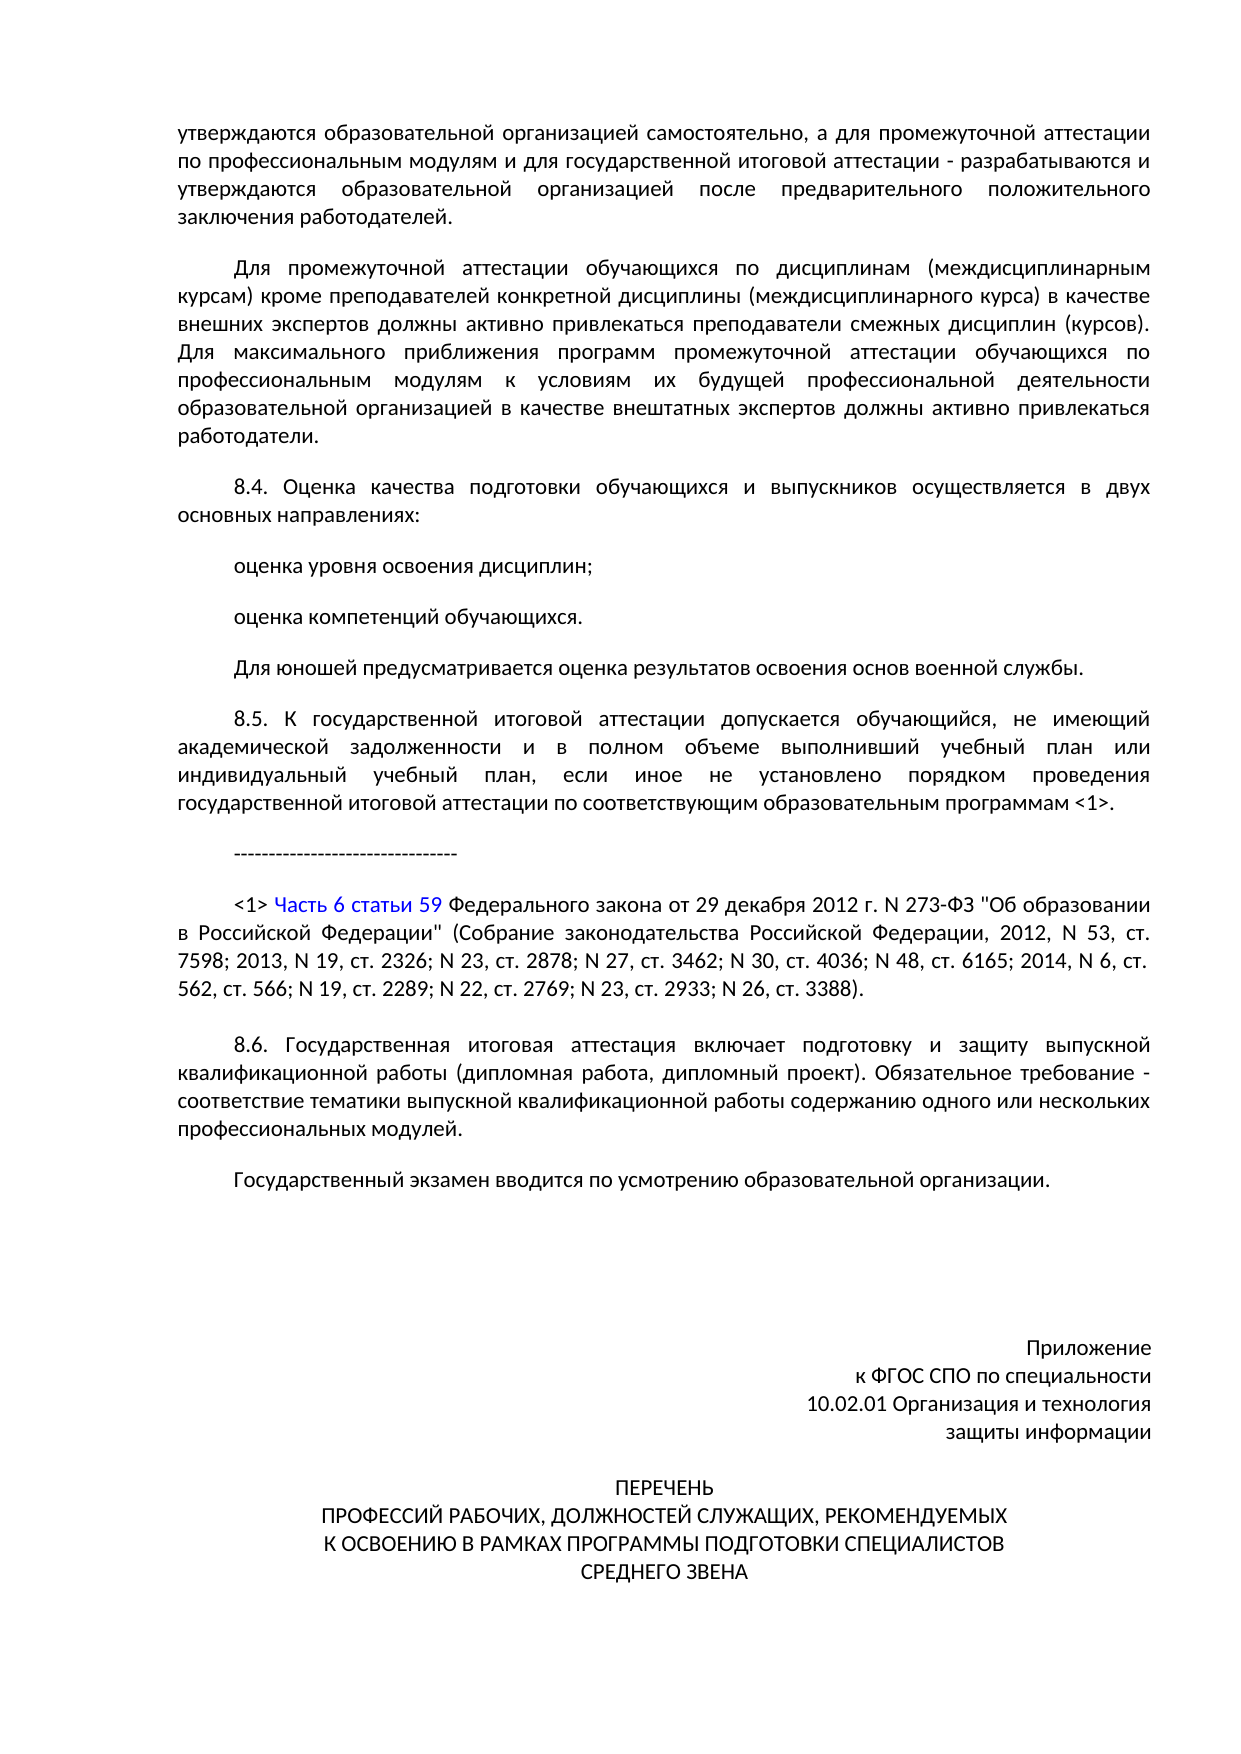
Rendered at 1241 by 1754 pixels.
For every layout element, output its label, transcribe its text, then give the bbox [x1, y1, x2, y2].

text 8.6. Государственная итоговая аттестация включает подготовку и защиту выпускной квалификационной работы (дипломная работа, дипломный проект). Обязательное требование - соответствие тематики выпускной квалификационной работы содержанию одного или нескольких профессиональных модулей. [177, 1030, 1152, 1142]
text 10.02.01 Организация и технология [177, 1389, 1152, 1417]
text ПЕРЕЧЕНЬ [177, 1473, 1152, 1501]
text -------------------------------- [177, 839, 1152, 867]
text СРЕДНЕГО ЗВЕНА [177, 1557, 1152, 1585]
text Для промежуточной аттестации обучающихся по дисциплинам (междисциплинарным курсам) кроме преподавателей конкретной дисциплины (междисциплинарного курса) в качестве внешних экспертов должны активно привлекаться преподаватели смежных дисциплин (курсов). Для максимального приближения программ промежуточной аттестации обучающихся по профессиональным модулям к условиям их будущей профессиональной деятельности образовательной организацией в качестве внештатных экспертов должны активно привлекаться работодатели. [177, 253, 1152, 449]
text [177, 118, 1152, 230]
text Приложение [177, 1333, 1152, 1361]
text Государственный экзамен вводится по усмотрению образовательной организации. [177, 1165, 1152, 1193]
text к ФГОС СПО по специальности [177, 1361, 1152, 1389]
text К ОСВОЕНИЮ В РАМКАХ ПРОГРАММЫ ПОДГОТОВКИ СПЕЦИАЛИСТОВ [177, 1529, 1152, 1557]
text 8.4. Оценка качества подготовки обучающихся и выпускников осуществляется в двух основных направлениях: [177, 472, 1152, 528]
text оценка компетенций обучающихся. [177, 602, 1152, 630]
text <1> Часть 6 статьи 59 Федерального закона от 29 декабря 2012 г. N 273-ФЗ "Об образовании в Российской Федерации" (Собрание законодательства Российской Федерации, 2012, N 53, ст. 7598; 2013, N 19, ст. 2326; N 23, ст. 2878; N 27, ст. 3462; N 30, ст. 4036; N 48, ст. 6165; 2014, N 6, ст. 562, ст. 566; N 19, ст. 2289; N 22, ст. 2769; N 23, ст. 2933; N 26, ст. 3388). [177, 890, 1152, 1002]
text Для юношей предусматривается оценка результатов освоения основ военной службы. [177, 653, 1152, 681]
text 8.5. К государственной итоговой аттестации допускается обучающийся, не имеющий академической задолженности и в полном объеме выполнивший учебный план или индивидуальный учебный план, если иное не установлено порядком проведения государственной итоговой аттестации по соответствующим образовательным программам <1>. [177, 704, 1152, 816]
text ПРОФЕССИЙ РАБОЧИХ, ДОЛЖНОСТЕЙ СЛУЖАЩИХ, РЕКОМЕНДУЕМЫХ [177, 1501, 1152, 1529]
text защиты информации [177, 1417, 1152, 1445]
text оценка уровня освоения дисциплин; [177, 551, 1152, 579]
